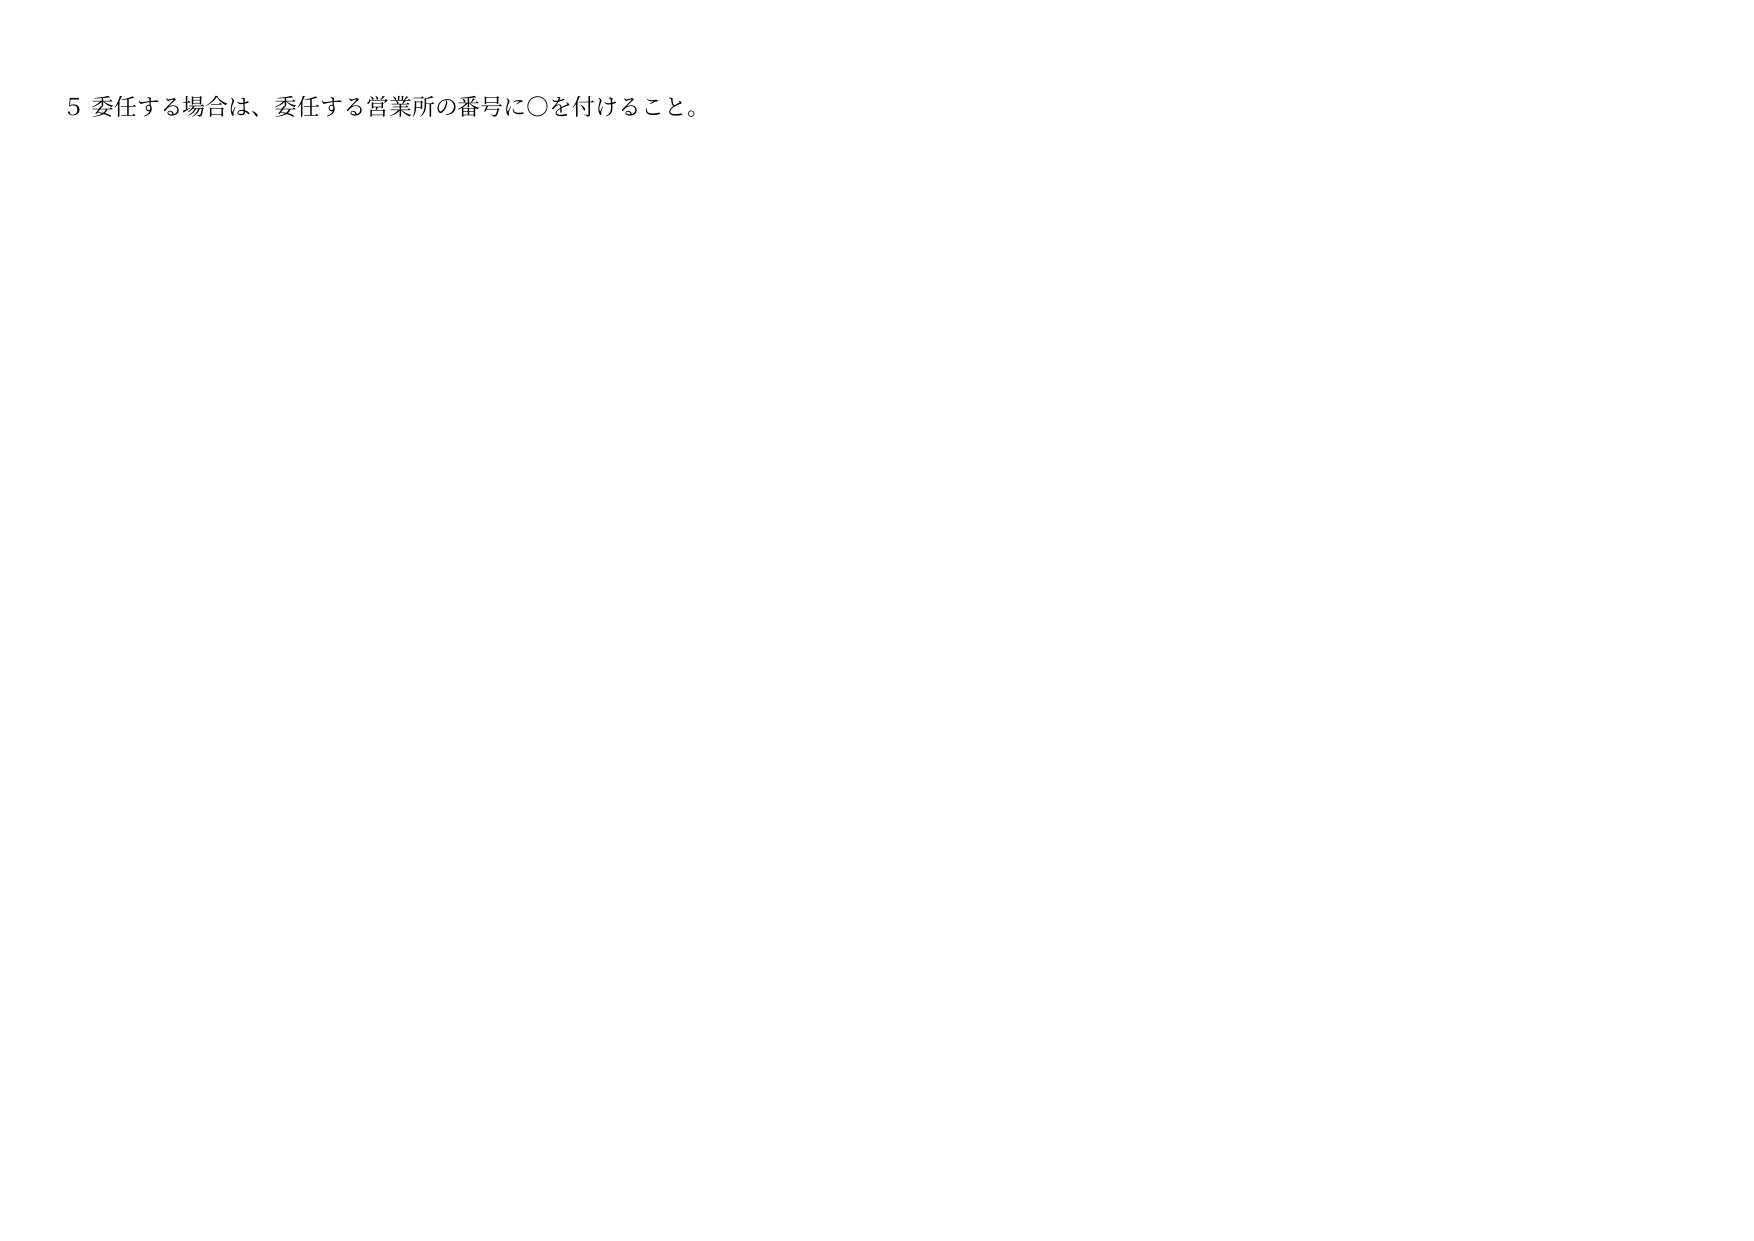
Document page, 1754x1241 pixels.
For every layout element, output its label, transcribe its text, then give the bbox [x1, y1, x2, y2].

text ５ 委任する場合は、委任する営業所の番号に○を付けること。 [62, 89, 1716, 122]
